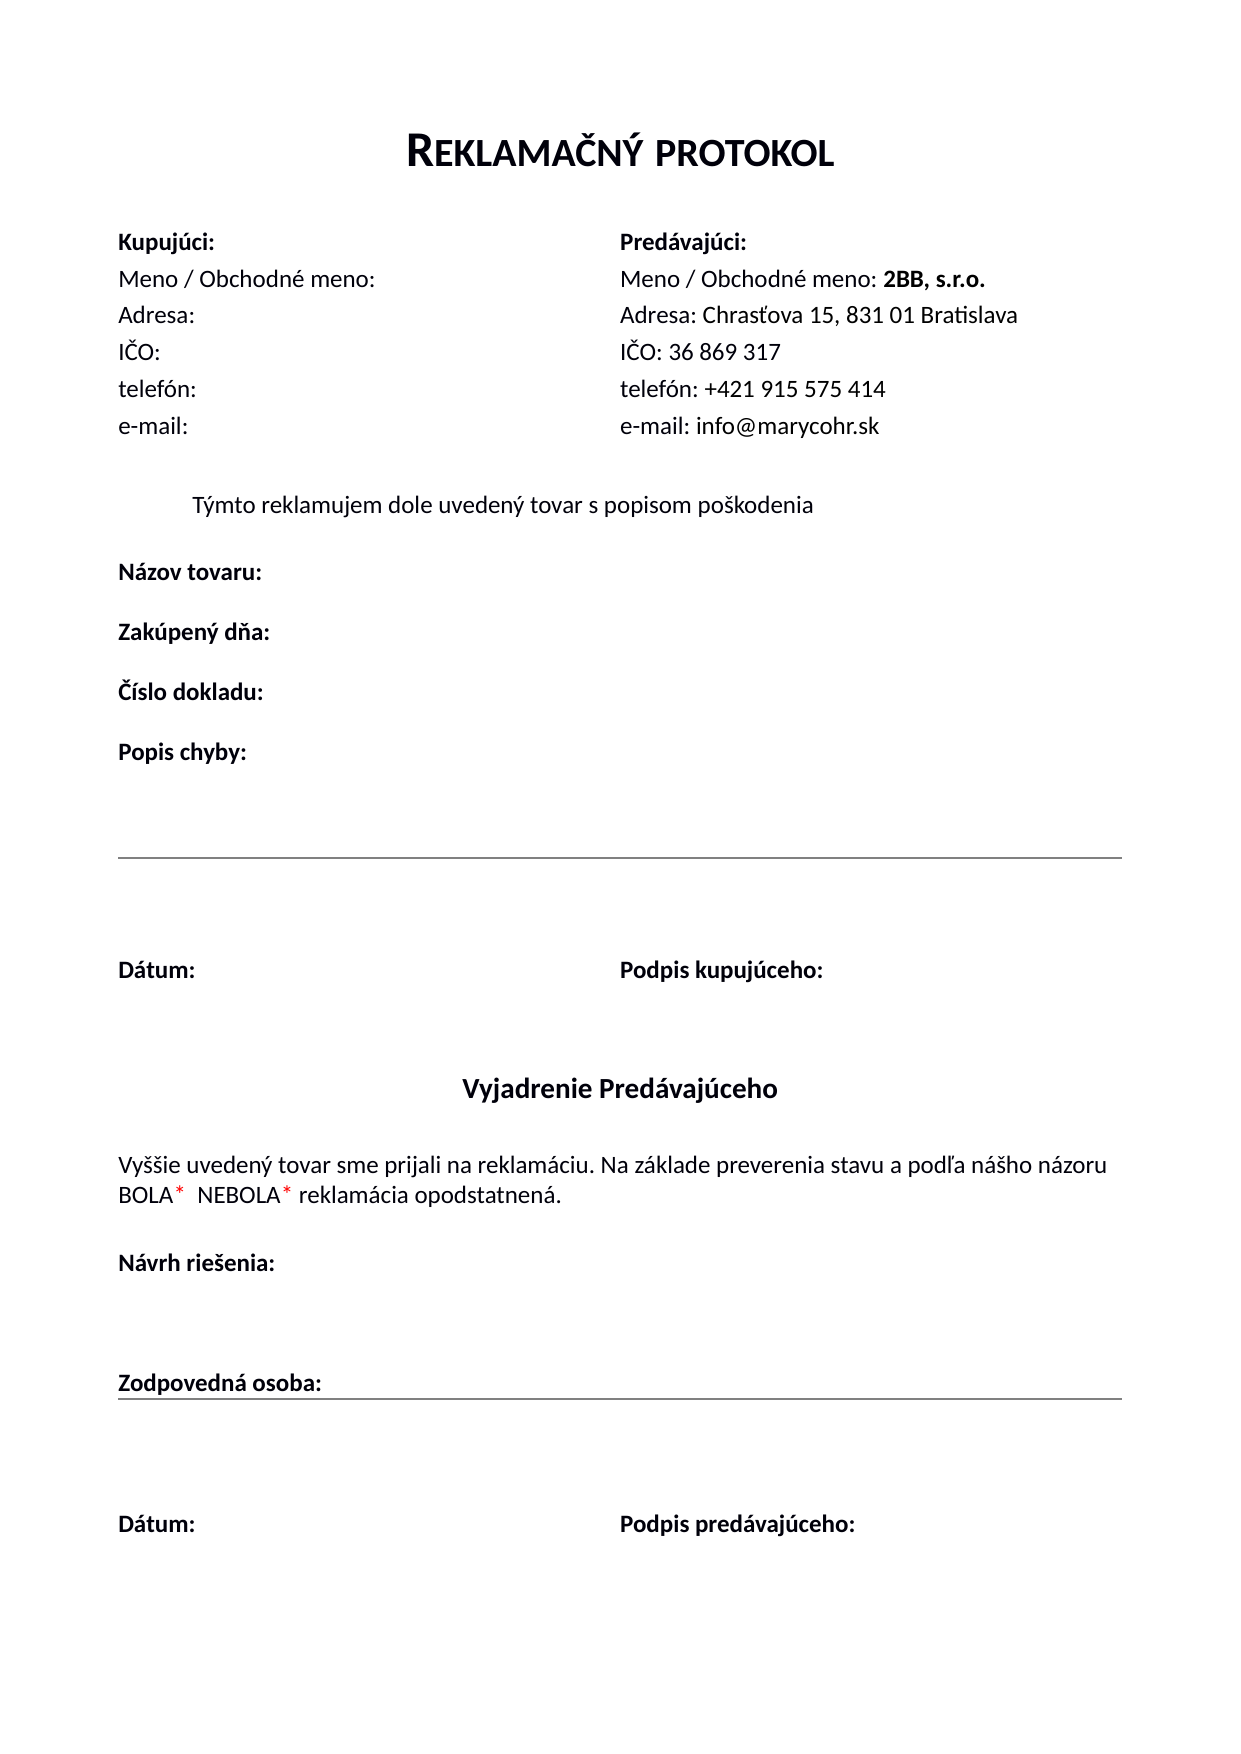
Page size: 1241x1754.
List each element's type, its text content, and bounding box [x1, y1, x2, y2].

table_header Kupujúci: Meno / Obchodné meno: Adresa: IČO: telefón: e-mail: [113, 214, 614, 446]
text Návrh riešenia: [118, 1247, 1122, 1277]
text Číslo dokladu: [118, 677, 1122, 707]
text Reklamačný protokol [118, 118, 1122, 179]
text Popis chyby: [118, 737, 1122, 767]
table_header Podpis kupujúceho: [614, 918, 1116, 991]
text Vyššie uvedený tovar sme prijali na reklamáciu. Na základe preverenia stavu a podľa nášho názoru BOLA* NEBOLA* reklamácia opodstatnená. [118, 1149, 1122, 1210]
table_header Podpis predávajúceho: [614, 1442, 1116, 1545]
table_header Predávajúci: Meno / Obchodné meno: 2BB, s.r.o. Adresa: Chrasťova 15, 831 01 Bratislava IČO: 36 869 317 telefón: +421 915 575 414 e-mail: info@marycohr.sk [614, 214, 1116, 446]
text Vyjadrenie Predávajúceho [118, 1071, 1122, 1106]
text Zodpovedná osoba: [118, 1367, 1122, 1398]
text Zakúpený dňa: [118, 617, 1122, 647]
text Názov tovaru: [118, 557, 1122, 587]
table_header Dátum: [113, 918, 614, 991]
text Týmto reklamujem dole uvedený tovar s popisom poškodenia [118, 489, 1122, 520]
table_header Dátum: [113, 1442, 614, 1545]
